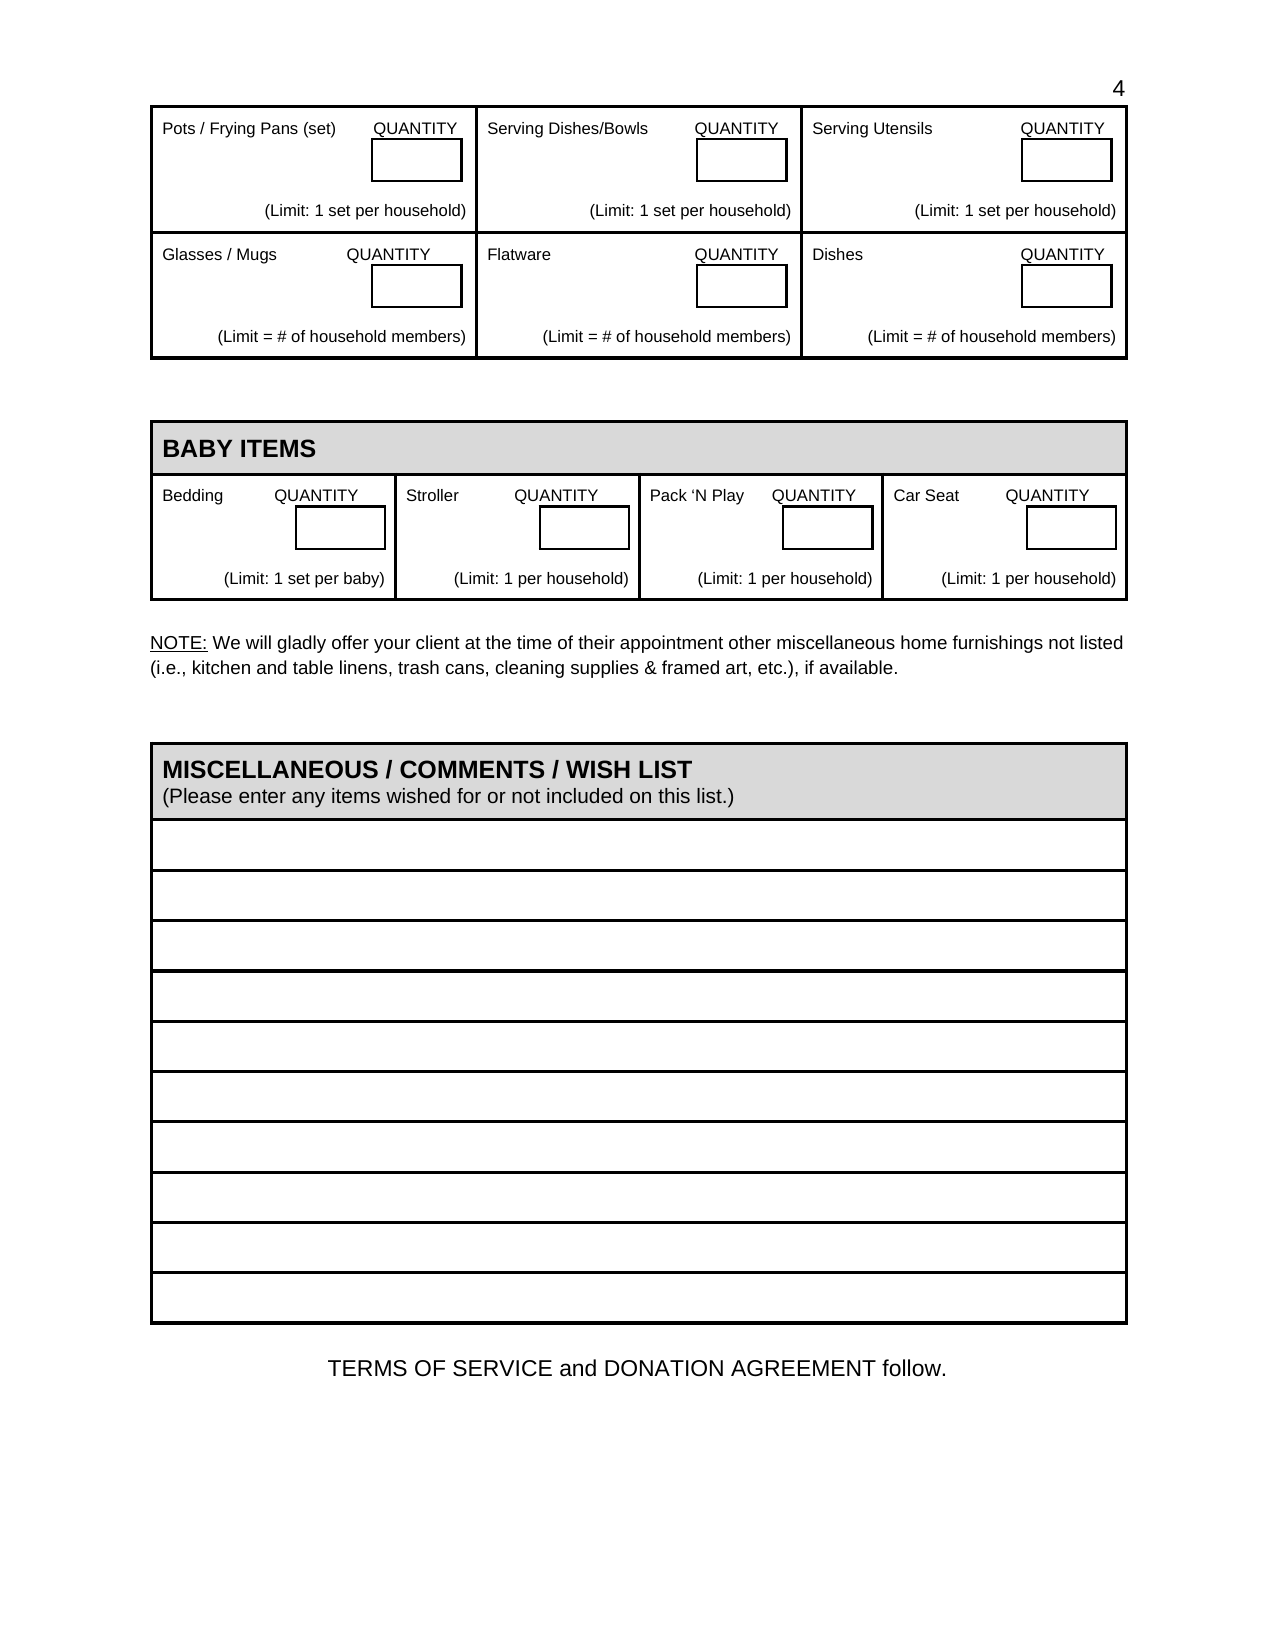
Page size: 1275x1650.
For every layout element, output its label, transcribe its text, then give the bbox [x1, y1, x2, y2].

table_cell [153, 821, 1125, 869]
table_cell Bedding QUANTITY (Limit: 1 set per baby) [153, 476, 394, 598]
table_cell [153, 1123, 1125, 1171]
table_cell [153, 872, 1125, 919]
table_cell Stroller QUANTITY (Limit: 1 per household) [397, 476, 638, 598]
table_header BABY ITEMS [153, 423, 1125, 473]
table_cell [153, 1073, 1125, 1120]
table_cell [153, 973, 1125, 1019]
table_cell Flatware QUANTITY (Limit = # of household members) [478, 234, 800, 356]
text TERMS OF SERVICE and DONATION AGREEMENT follow. [150, 1355, 1125, 1381]
table_cell Glasses / Mugs QUANTITY (Limit = # of household members) [153, 234, 475, 356]
table_cell Car Seat QUANTITY (Limit: 1 per household) [884, 476, 1125, 598]
text NOTE: We will gladly offer your client at the time of their appointment other miscellaneous home furnishings not listed (i.e., kitchen and table linens, trash cans, cleaning supplies & framed art, etc.), if available. [150, 632, 1125, 678]
table_cell Pack ‘N Play QUANTITY (Limit: 1 per household) [641, 476, 881, 598]
table_header MISCELLANEOUS / COMMENTS / WISH LIST (Please enter any items wished for or not included on this list.) [153, 745, 1125, 818]
table_cell Pots / Frying Pans (set) QUANTITY (Limit: 1 set per household) [153, 108, 475, 231]
table_cell [153, 922, 1125, 969]
table_cell [153, 1224, 1125, 1271]
table_cell Serving Dishes/Bowls QUANTITY (Limit: 1 set per household) [478, 108, 800, 231]
table_cell [153, 1274, 1125, 1321]
table_cell Dishes QUANTITY (Limit = # of household members) [803, 234, 1125, 356]
table_cell Serving Utensils QUANTITY (Limit: 1 set per household) [803, 108, 1125, 231]
table_cell [153, 1174, 1125, 1221]
table_cell [153, 1023, 1125, 1070]
